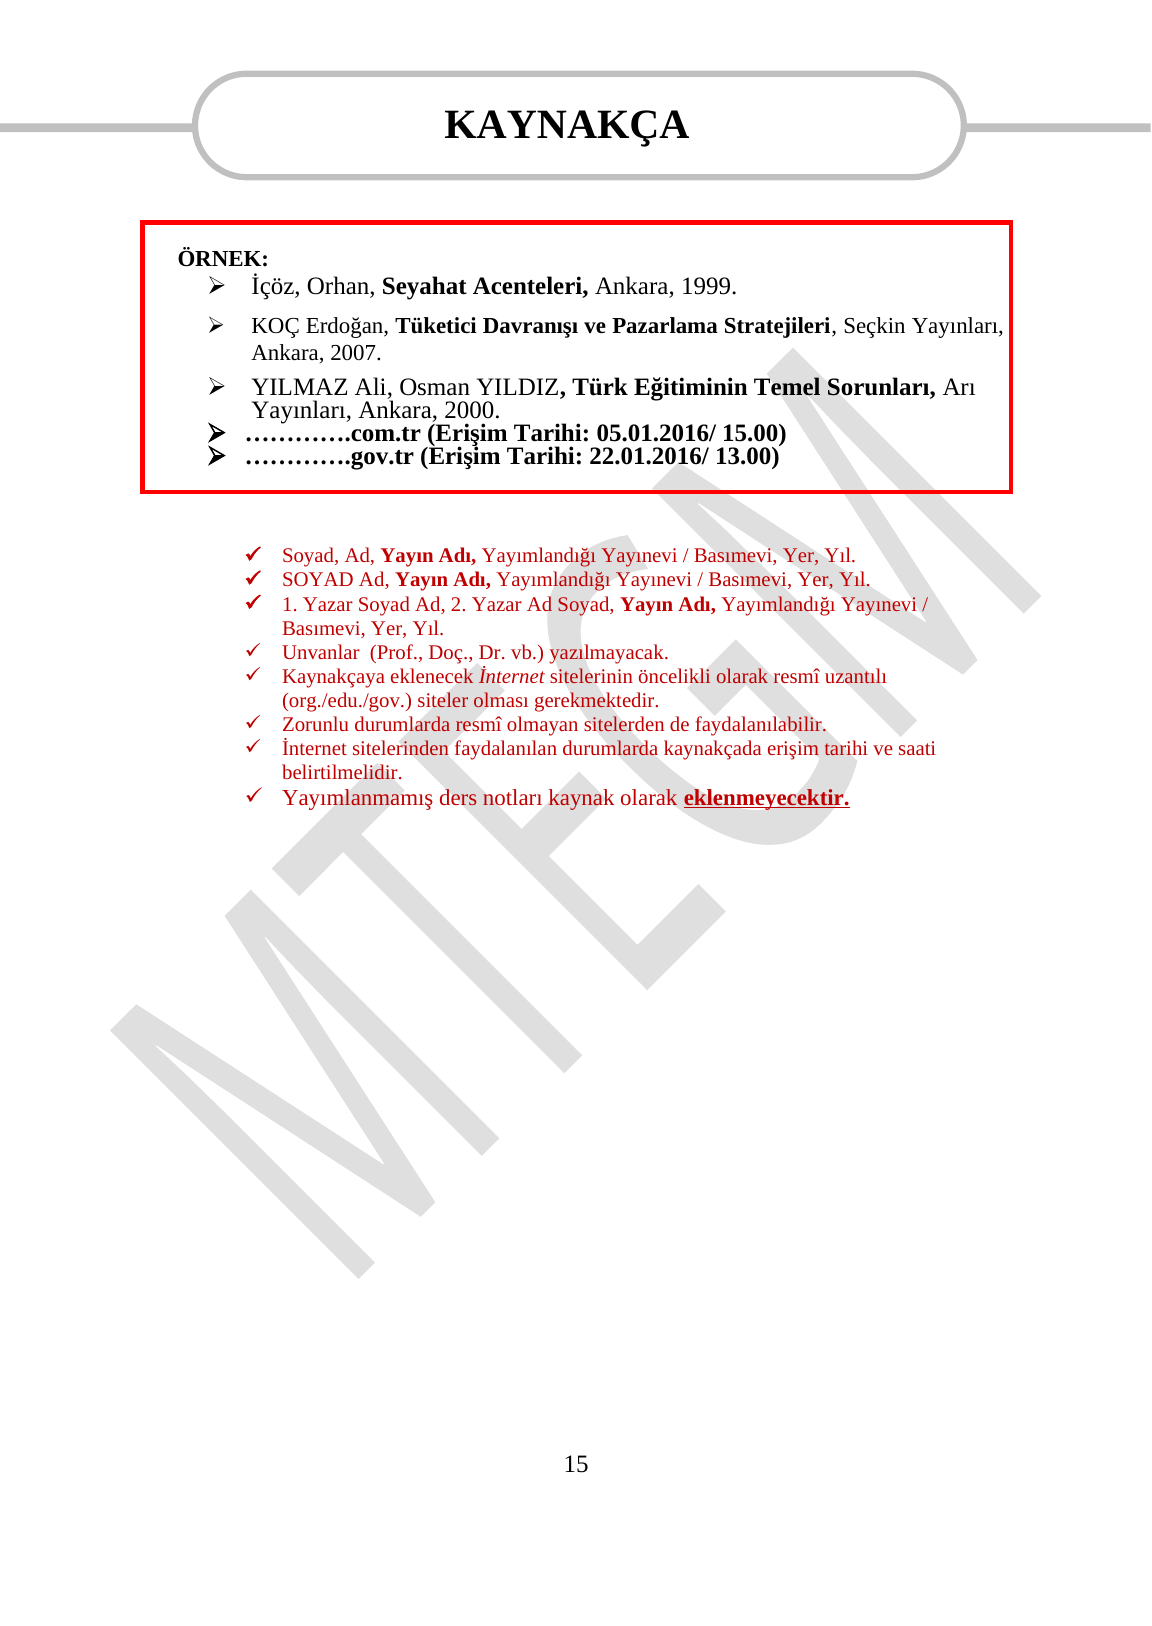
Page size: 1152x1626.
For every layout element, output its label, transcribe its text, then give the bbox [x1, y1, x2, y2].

text ÖRNEK: [177, 244, 1004, 271]
text Zorunlu durumlarda resmî olmayan sitelerden de faydalanılabilir. [244, 712, 1004, 736]
text 1. Yazar Soyad Ad, 2. Yazar Ad Soyad, Yayın Adı, Yayımlandığı Yayınevi / Basımevi, Yer, Yıl. [244, 591, 1004, 639]
text SOYAD Ad, Yayın Adı, Yayımlandığı Yayınevi / Basımevi, Yer, Yıl. [244, 567, 1004, 591]
text İnternet sitelerinden faydalanılan durumlarda kaynakçada erişim tarihi ve saati belirtilmelidir. [244, 736, 1004, 784]
text Unvanlar (Prof., Doç., Dr. vb.) yazılmayacak. [244, 639, 1004, 664]
list YILMAZ Ali, Osman YILDIZ, Türk Eğitiminin Temel Sorunları, Arı Yayınları, Ankara, 2000. [207, 377, 1009, 423]
list ………….com.tr (Erişim Tarihi: 05.01.2016/ 15.00) [207, 423, 1009, 446]
text Kaynakçaya eklenecek İnternet sitelerinin öncelikli olarak resmî uzantılı (org./edu./gov.) siteler olması gerekmektedir. [244, 664, 1004, 712]
list KOÇ Erdoğan, Tüketici Davranışı ve Pazarlama Stratejileri, Seçkin Yayınları, Ankara, 2007. [207, 312, 1004, 365]
list ………….gov.tr (Erişim Tarihi: 22.01.2016/ 13.00) [207, 446, 1009, 469]
list İçöz, Orhan, Seyahat Acenteleri, Ankara, 1999. [207, 271, 1004, 300]
text Soyad, Ad, Yayın Adı, Yayımlandığı Yayınevi / Basımevi, Yer, Yıl. [244, 543, 1004, 567]
text Yayımlanmamış ders notları kaynak olarak eklenmeyecektir. [244, 784, 1004, 810]
